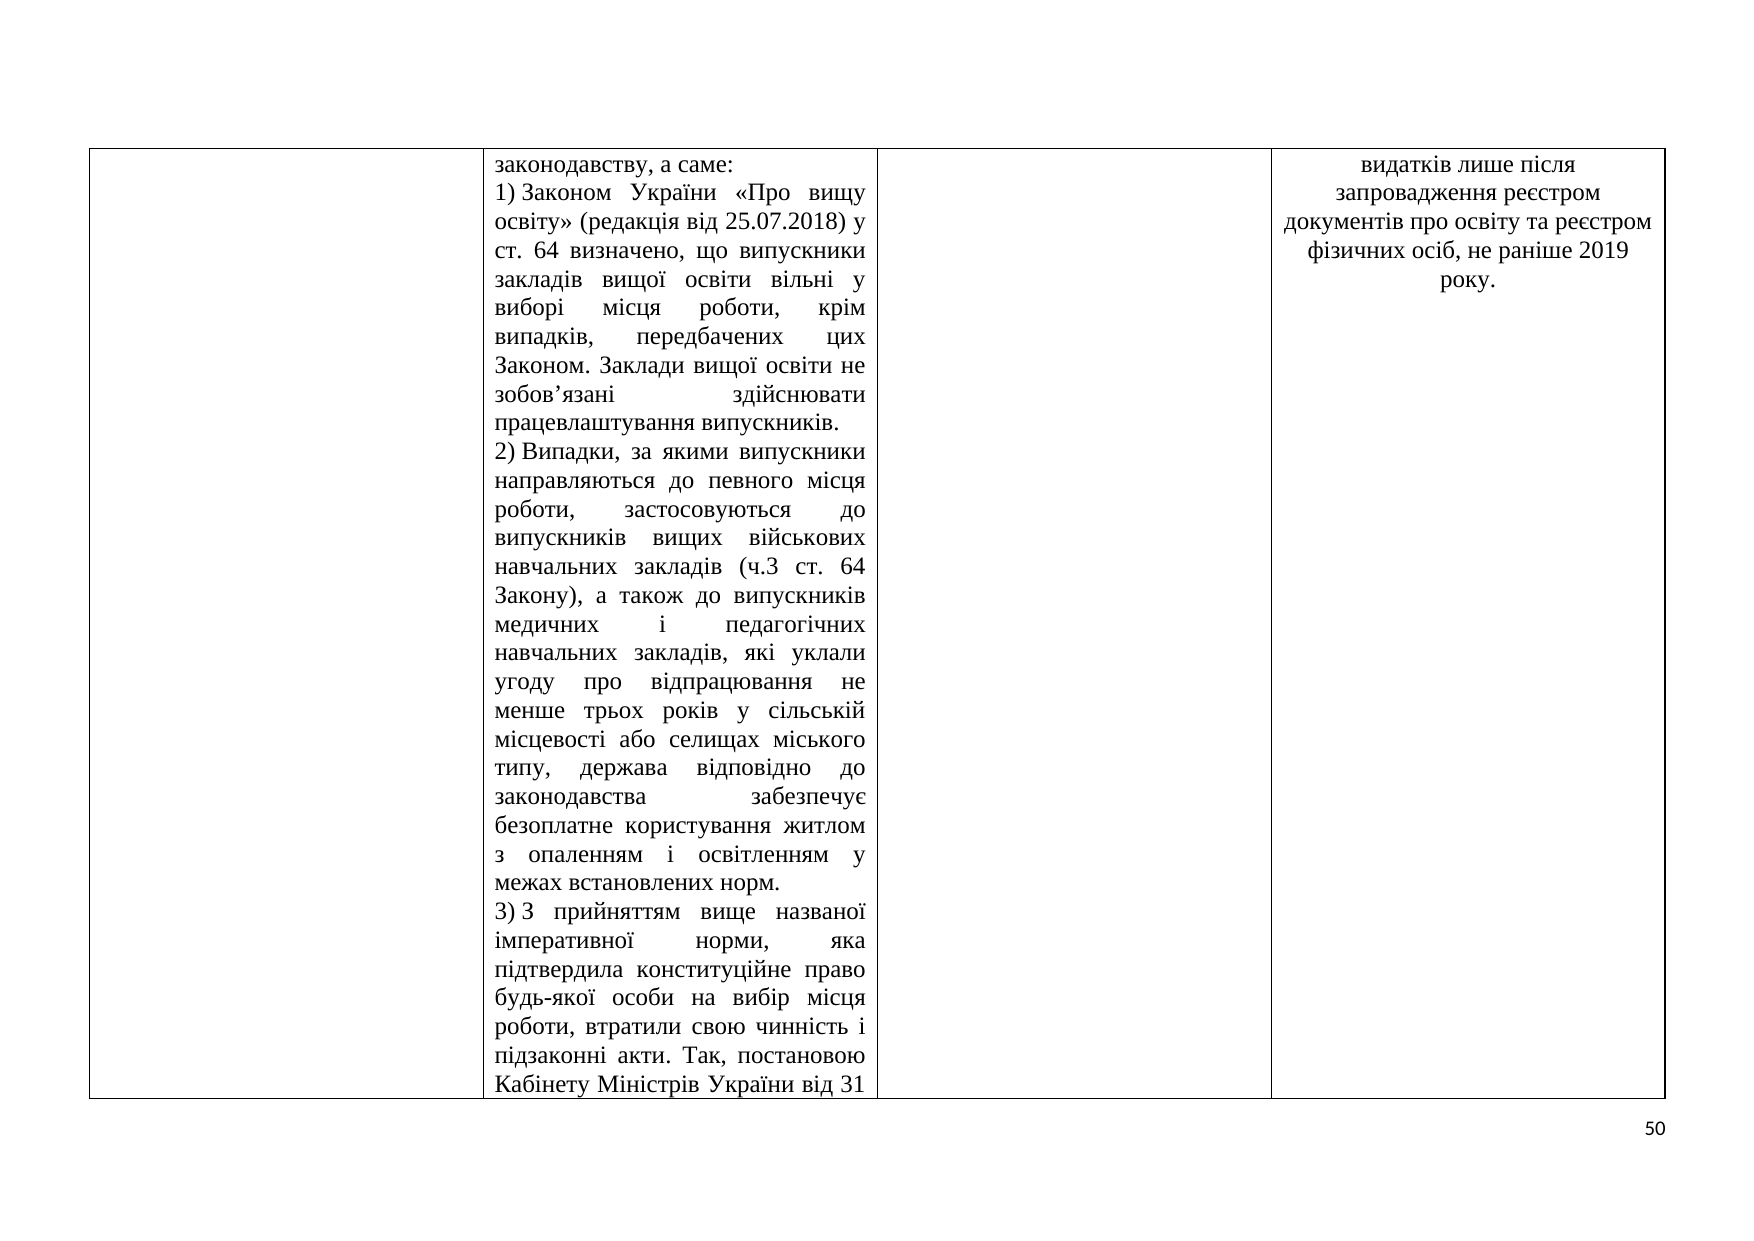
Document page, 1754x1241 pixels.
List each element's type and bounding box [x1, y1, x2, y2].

table_cell [878, 149, 1271, 1097]
table_cell [484, 149, 877, 1097]
table_cell [1272, 149, 1664, 1097]
